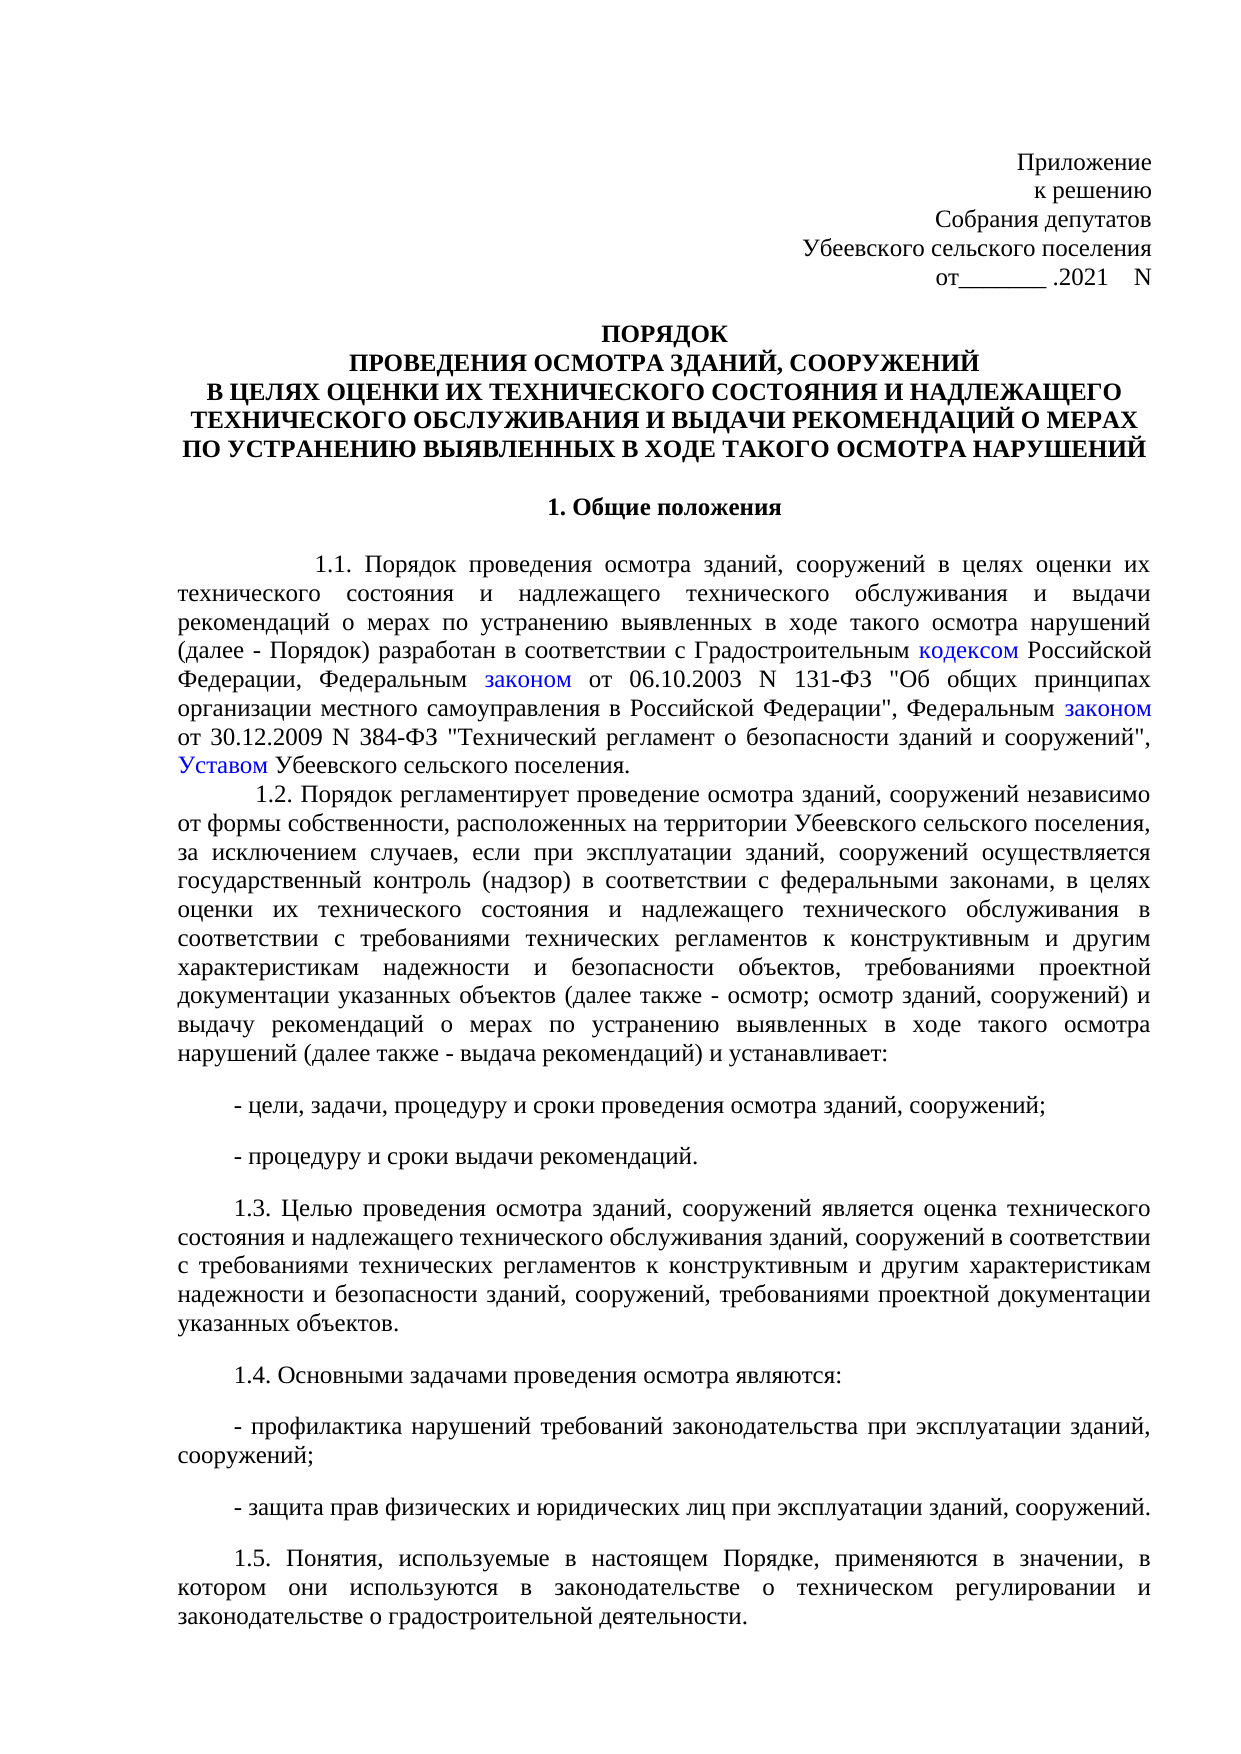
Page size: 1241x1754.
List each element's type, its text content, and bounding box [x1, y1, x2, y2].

text - профилактика нарушений требований законодательства при эксплуатации зданий, сооружений; [177, 1411, 1152, 1469]
text - процедуру и сроки выдачи рекомендаций. [177, 1141, 1152, 1170]
text 1.1. Порядок проведения осмотра зданий, сооружений в целях оценки их технического состояния и надлежащего технического обслуживания и выдачи рекомендаций о мерах по устранению выявленных в ходе такого осмотра нарушений (далее - Порядок) разработан в соответствии с Градостроительным кодексом Российской Федерации, Федеральным законом от 06.10.2003 N 131-ФЗ "Об общих принципах организации местного самоуправления в Российской Федерации", Федеральным законом от 30.12.2009 N 384-ФЗ "Технический регламент о безопасности зданий и сооружений", Уставом Убеевского сельского поселения. [177, 549, 1152, 779]
text 1.3. Целью проведения осмотра зданий, сооружений является оценка технического состояния и надлежащего технического обслуживания зданий, сооружений в соответствии с требованиями технических регламентов к конструктивным и другим характеристикам надежности и безопасности зданий, сооружений, требованиями проектной документации указанных объектов. [177, 1193, 1152, 1337]
title 1. Общие положения [177, 492, 1152, 521]
title В ЦЕЛЯХ ОЦЕНКИ ИХ ТЕХНИЧЕСКОГО СОСТОЯНИЯ И НАДЛЕЖАЩЕГО [177, 377, 1152, 406]
text - цели, задачи, процедуру и сроки проведения осмотра зданий, сооружений; [177, 1090, 1152, 1118]
title ПО УСТРАНЕНИЮ ВЫЯВЛЕННЫХ В ХОДЕ ТАКОГО ОСМОТРА НАРУШЕНИЙ [177, 434, 1152, 463]
text Убеевского сельского поселения [177, 233, 1152, 262]
title ПРОВЕДЕНИЯ ОСМОТРА ЗДАНИЙ, СООРУЖЕНИЙ [177, 348, 1152, 377]
text Приложение [177, 147, 1152, 176]
title ТЕХНИЧЕСКОГО ОБСЛУЖИВАНИЯ И ВЫДАЧИ РЕКОМЕНДАЦИЙ О МЕРАХ [177, 406, 1152, 434]
title ПОРЯДОК [177, 319, 1152, 348]
text к решению [177, 176, 1152, 204]
text Собрания депутатов [177, 204, 1152, 233]
text - защита прав физических и юридических лиц при эксплуатации зданий, сооружений. [177, 1492, 1152, 1521]
text 1.4. Основными задачами проведения осмотра являются: [177, 1360, 1152, 1388]
text 1.5. Понятия, используемые в настоящем Порядке, применяются в значении, в котором они используются в законодательстве о техническом регулировании и законодательстве о градостроительной деятельности. [177, 1543, 1152, 1630]
text от_______ .2021 N [177, 262, 1152, 291]
text 1.2. Порядок регламентирует проведение осмотра зданий, сооружений независимо от формы собственности, расположенных на территории Убеевского сельского поселения, за исключением случаев, если при эксплуатации зданий, сооружений осуществляется государственный контроль (надзор) в соответствии с федеральными законами, в целях оценки их технического состояния и надлежащего технического обслуживания в соответствии с требованиями технических регламентов к конструктивным и другим характеристикам надежности и безопасности объектов, требованиями проектной документации указанных объектов (далее также - осмотр; осмотр зданий, сооружений) и выдачу рекомендаций о мерах по устранению выявленных в ходе такого осмотра нарушений (далее также - выдача рекомендаций) и устанавливает: [177, 779, 1152, 1067]
